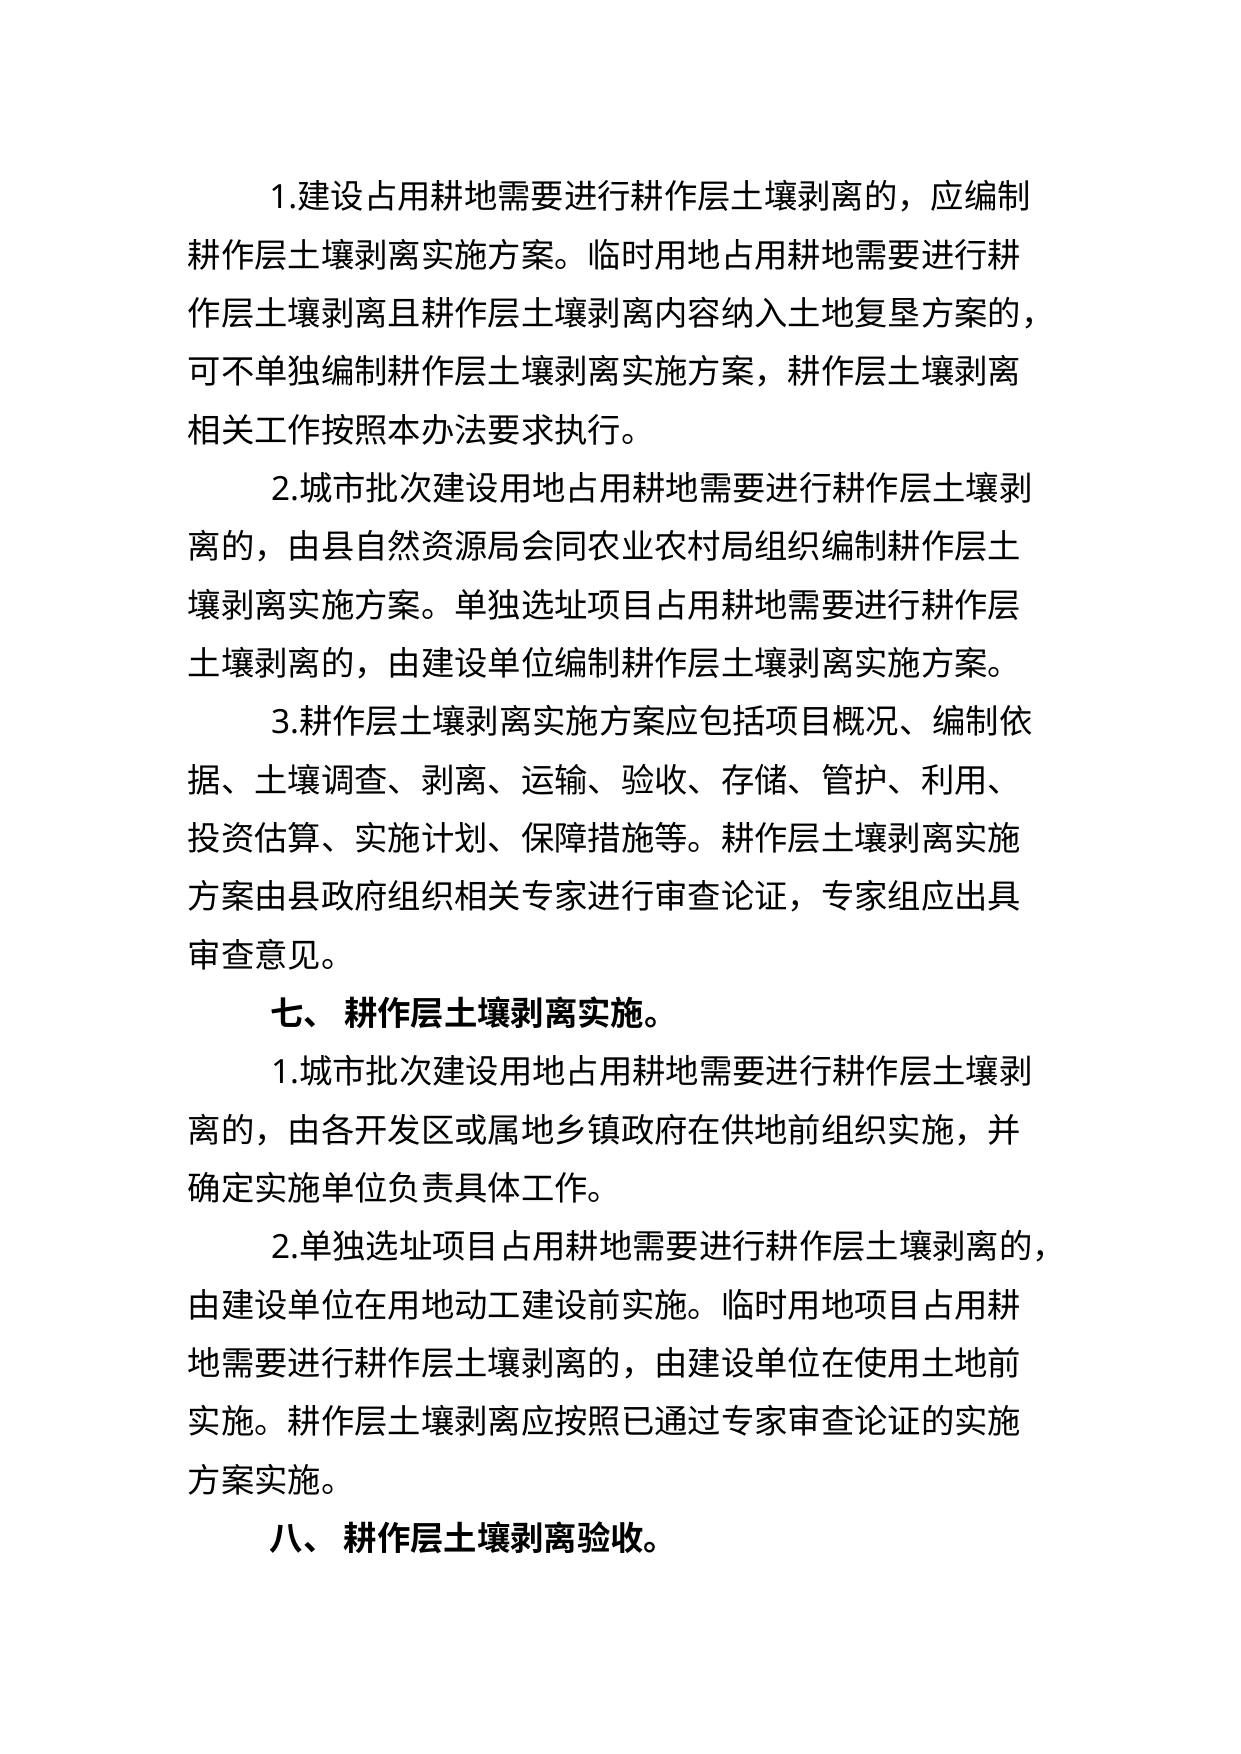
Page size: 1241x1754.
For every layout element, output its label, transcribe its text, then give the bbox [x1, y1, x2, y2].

text 1.城市批次建设用地占用耕地需要进行耕作层土壤剥离的，由各开发区或属地乡镇政府在供地前组织实施，并确定实施单位负责具体工作。 [187, 1037, 1053, 1212]
text 八、 耕作层土壤剥离验收。 [187, 1504, 1053, 1562]
text 3.耕作层土壤剥离实施方案应包括项目概况、编制依据、土壤调查、剥离、运输、验收、存储、管护、利用、投资估算、实施计划、保障措施等。耕作层土壤剥离实施方案由县政府组织相关专家进行审查论证，专家组应出具审查意见。 [187, 687, 1053, 979]
text 1.建设占用耕地需要进行耕作层土壤剥离的，应编制耕作层土壤剥离实施方案。临时用地占用耕地需要进行耕作层土壤剥离且耕作层土壤剥离内容纳入土地复垦方案的，可不单独编制耕作层土壤剥离实施方案，耕作层土壤剥离相关工作按照本办法要求执行。 [187, 162, 1053, 454]
text 2.单独选址项目占用耕地需要进行耕作层土壤剥离的，由建设单位在用地动工建设前实施。临时用地项目占用耕地需要进行耕作层土壤剥离的，由建设单位在使用土地前实施。耕作层土壤剥离应按照已通过专家审查论证的实施方案实施。 [187, 1212, 1053, 1504]
text 2.城市批次建设用地占用耕地需要进行耕作层土壤剥离的，由县自然资源局会同农业农村局组织编制耕作层土壤剥离实施方案。单独选址项目占用耕地需要进行耕作层土壤剥离的，由建设单位编制耕作层土壤剥离实施方案。 [187, 454, 1053, 687]
text 七、 耕作层土壤剥离实施。 [187, 979, 1053, 1037]
